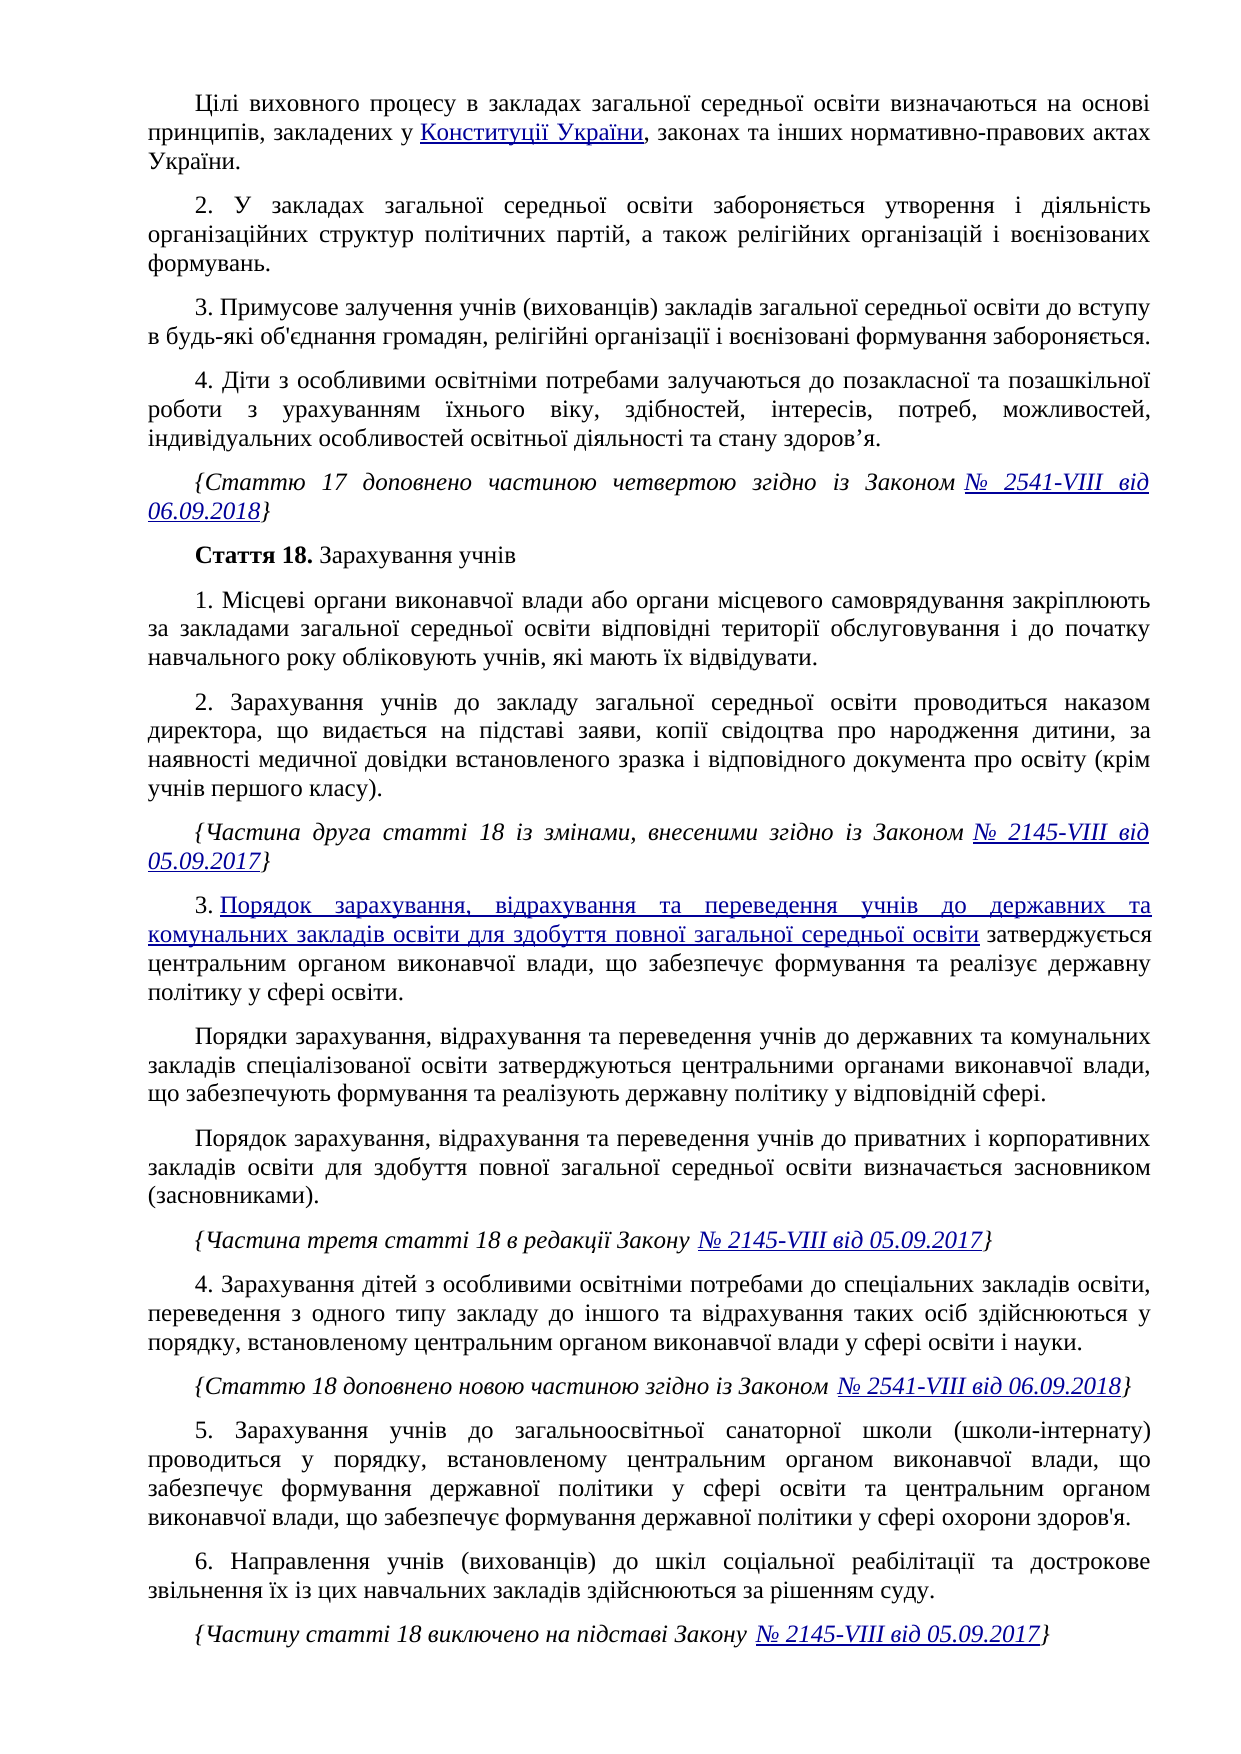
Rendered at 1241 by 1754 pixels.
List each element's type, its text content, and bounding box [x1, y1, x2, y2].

text 4. Діти з особливими освітніми потребами залучаються до позакласної та позашкільної роботи з урахуванням їхнього віку, здібностей, інтересів, потреб, можливостей, індивідуальних особливостей освітньої діяльності та стану здоров’я. [148, 365, 1152, 452]
text 6. Направлення учнів (вихованців) до шкіл соціальної реабілітації та дострокове звільнення їх із цих навчальних закладів здійснюються за рішенням суду. [148, 1546, 1152, 1603]
text 4. Зарахування дітей з особливими освітніми потребами до спеціальних закладів освіти, переведення з одного типу закладу до іншого та відрахування таких осіб здійснюються у порядку, встановленому центральним органом виконавчої влади у сфері освіти і науки. [148, 1269, 1152, 1355]
text {Статтю 18 доповнено новою частиною згідно із Законом № 2541-VIII від 06.09.2018} [148, 1371, 1152, 1400]
text 2. У закладах загальної середньої освіти забороняється утворення і діяльність організаційних структур політичних партій, а також релігійних організацій і воєнізованих формувань. [148, 190, 1152, 277]
text Цілі виховного процесу в закладах загальної середньої освіти визначаються на основі принципів, закладених у Конституції України, законах та інших нормативно-правових актах України. [148, 88, 1152, 175]
text Порядки зарахування, відрахування та переведення учнів до державних та комунальних закладів спеціалізованої освіти затверджуються центральними органами виконавчої влади, що забезпечують формування та реалізують державну політику у відповідній сфері. [148, 1021, 1152, 1107]
text {Частина третя статті 18 в редакції Закону № 2145-VIII від 05.09.2017} [148, 1225, 1152, 1253]
text 5. Зарахування учнів до загальноосвітньої санаторної школи (школи-інтернату) проводиться у порядку, встановленому центральним органом виконавчої влади, що забезпечує формування державної політики у сфері освіти та центральним органом виконавчої влади, що забезпечує формування державної політики у сфері охорони здоров'я. [148, 1415, 1152, 1530]
text Стаття 18. Зарахування учнів [148, 540, 1152, 569]
text 3. Порядок зарахування, відрахування та переведення учнів до державних та комунальних закладів освіти для здобуття повної загальної середньої освіти затверджується центральним органом виконавчої влади, що забезпечує формування та реалізує державну політику у сфері освіти. [148, 890, 1152, 1005]
text Порядок зарахування, відрахування та переведення учнів до приватних і корпоративних закладів освіти для здобуття повної загальної середньої освіти визначається засновником (засновниками). [148, 1123, 1152, 1209]
text {Частину статті 18 виключено на підставі Закону № 2145-VIII від 05.09.2017} [148, 1619, 1152, 1648]
text {Статтю 17 доповнено частиною четвертою згідно із Законом № 2541-VIII від 06.09.2018} [148, 467, 1152, 525]
text {Частина друга статті 18 із змінами, внесеними згідно із Законом № 2145-VIII від 05.09.2017} [148, 817, 1152, 875]
text 2. Зарахування учнів до закладу загальної середньої освіти проводиться наказом директора, що видається на підставі заяви, копії свідоцтва про народження дитини, за наявності медичної довідки встановленого зразка і відповідного документа про освіту (крім учнів першого класу). [148, 687, 1152, 802]
text 1. Місцеві органи виконавчої влади або органи місцевого самоврядування закріплюють за закладами загальної середньої освіти відповідні території обслуговування і до початку навчального року обліковують учнів, які мають їх відвідувати. [148, 585, 1152, 671]
text 3. Примусове залучення учнів (вихованців) закладів загальної середньої освіти до вступу в будь-які об'єднання громадян, релігійні організації і воєнізовані формування забороняється. [148, 292, 1152, 350]
